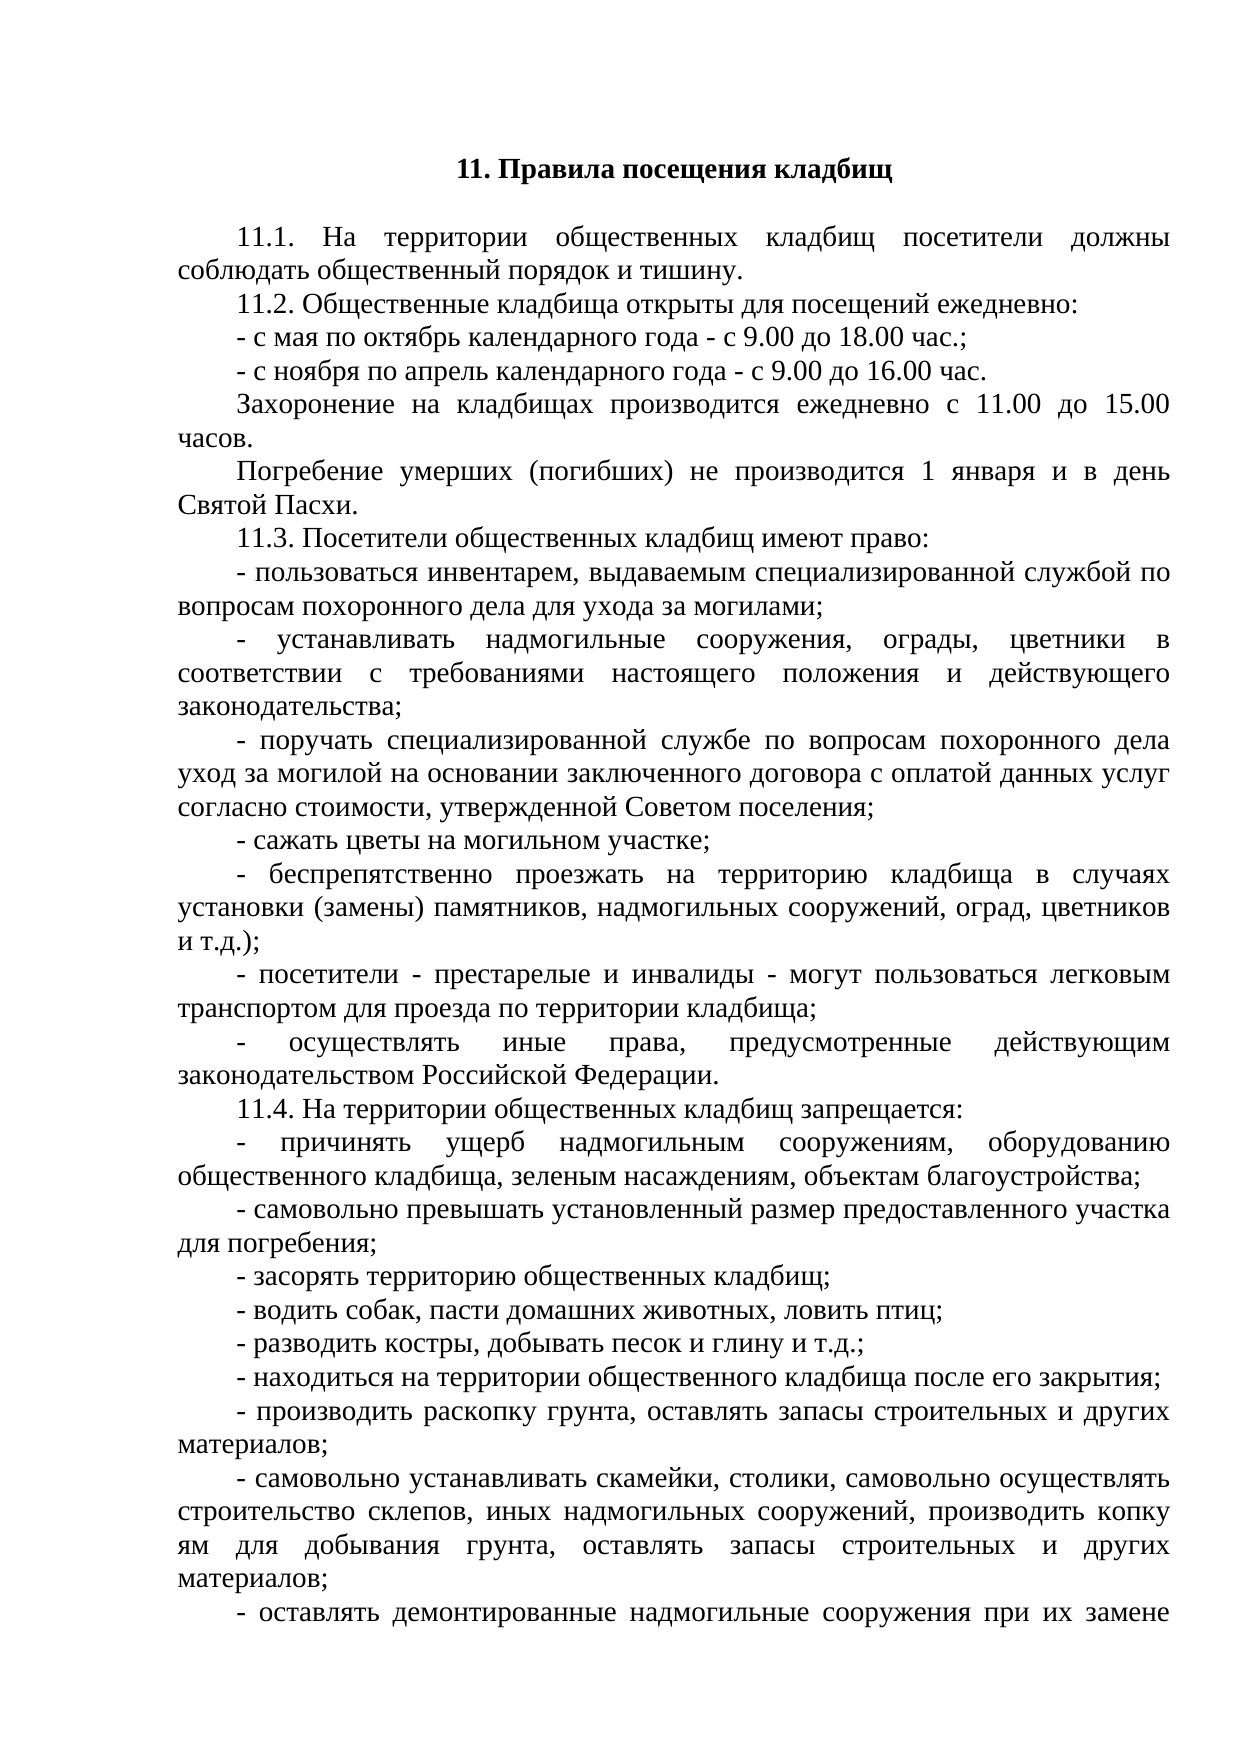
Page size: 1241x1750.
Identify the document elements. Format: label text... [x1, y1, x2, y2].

text - беспрепятственно проезжать на территорию кладбища в случаях установки (замены) памятников, надмогильных сооружений, оград, цветников и т.д.); [177, 856, 1171, 957]
text - разводить костры, добывать песок и глину и т.д.; [177, 1326, 1171, 1359]
text - посетители - престарелые и инвалиды - могут пользоваться легковым транспортом для проезда по территории кладбища; [177, 957, 1171, 1024]
text - находиться на территории общественного кладбища после его закрытия; [177, 1359, 1171, 1393]
text - водить собак, пасти домашних животных, ловить птиц; [177, 1292, 1171, 1326]
text Погребение умерших (погибших) не производится 1 января и в день Святой Пасхи. [177, 453, 1171, 521]
text - сажать цветы на могильном участке; [177, 822, 1171, 856]
text - засорять территорию общественных кладбищ; [177, 1258, 1171, 1292]
text - причинять ущерб надмогильным сооружениям, оборудованию общественного кладбища, зеленым насаждениям, объектам благоустройства; [177, 1124, 1171, 1191]
text - самовольно устанавливать скамейки, столики, самовольно осуществлять строительство склепов, иных надмогильных сооружений, производить копку ям для добывания грунта, оставлять запасы строительных и других материалов; [177, 1460, 1171, 1594]
text 11.1. На территории общественных кладбищ посетители должны соблюдать общественный порядок и тишину. [177, 219, 1171, 286]
text Захоронение на кладбищах производится ежедневно с 11.00 до 15.00 часов. [177, 386, 1171, 453]
text - осуществлять иные права, предусмотренные действующим законодательством Российской Федерации. [177, 1024, 1171, 1091]
text 11.4. На территории общественных кладбищ запрещается: [177, 1091, 1171, 1124]
text - пользоваться инвентарем, выдаваемым специализированной службой по вопросам похоронного дела для ухода за могилами; [177, 554, 1171, 621]
text - устанавливать надмогильные сооружения, ограды, цветники в соответствии с требованиями настоящего положения и действующего законодательства; [177, 621, 1171, 722]
text - с мая по октябрь календарного года - с 9.00 до 18.00 час.; [177, 319, 1171, 353]
subtitle 11. Правила посещения кладбищ [177, 152, 1171, 185]
text 11.2. Общественные кладбища открыты для посещений ежедневно: [177, 286, 1171, 319]
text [177, 1594, 1171, 1627]
text - самовольно превышать установленный размер предоставленного участка для погребения; [177, 1191, 1171, 1258]
text - производить раскопку грунта, оставлять запасы строительных и других материалов; [177, 1393, 1171, 1460]
text - поручать специализированной службе по вопросам похоронного дела уход за могилой на основании заключенного договора с оплатой данных услуг согласно стоимости, утвержденной Советом поселения; [177, 722, 1171, 822]
text - с ноября по апрель календарного года - с 9.00 до 16.00 час. [177, 353, 1171, 386]
text 11.3. Посетители общественных кладбищ имеют право: [177, 521, 1171, 554]
